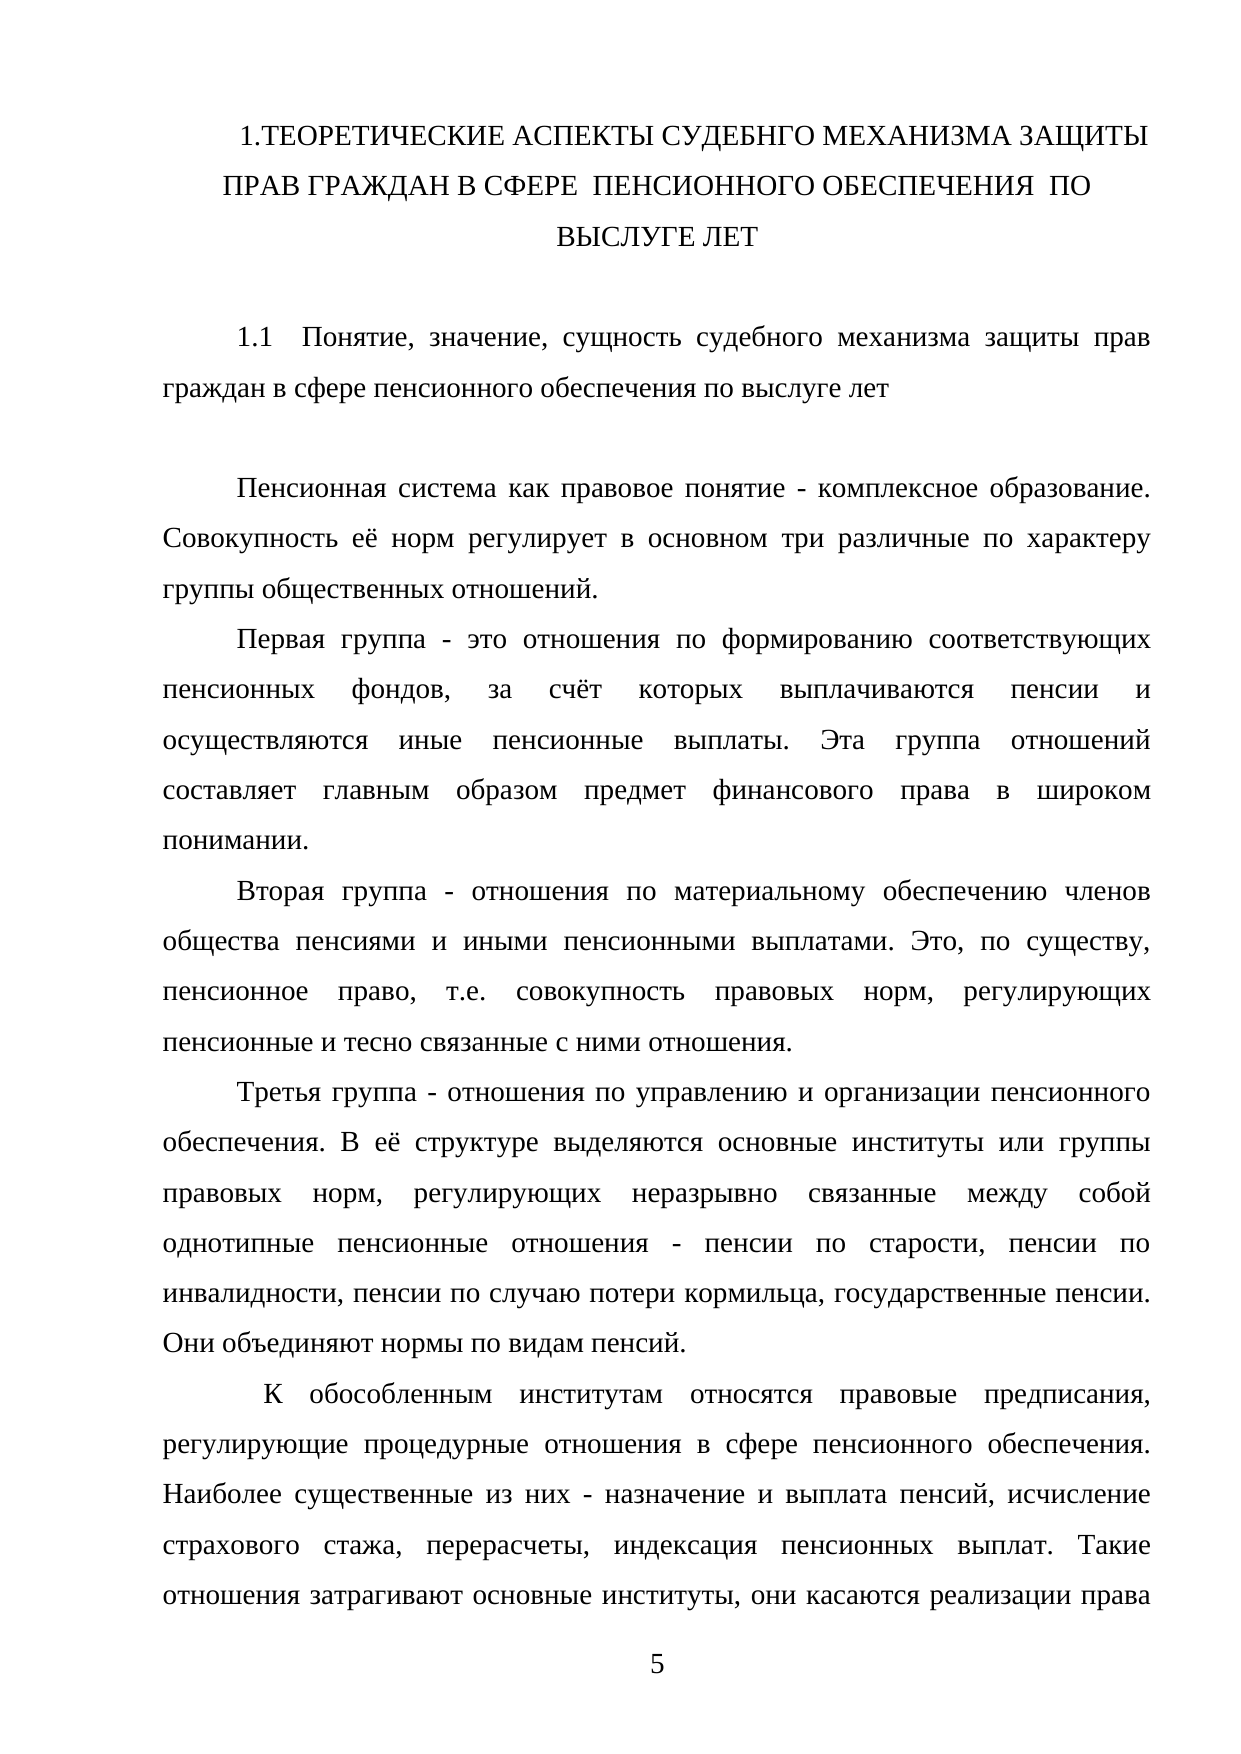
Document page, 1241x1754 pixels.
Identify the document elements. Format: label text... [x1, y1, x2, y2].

text 1.Теоретические аспекты судебнго механизма защиты прав граждан в сфере пенсионного обеспечения по выслуге лет [162, 118, 1152, 252]
text Первая группа - это отношения по формированию соответствующих пенсионных фондов, за счёт которых выплачиваются пенсии и осуществляются иные пенсионные выплаты. Эта группа отношений составляет главным образом предмет финансового права в широком понимании. [162, 621, 1152, 856]
text Третья группа - отношения по управлению и организации пенсионного обеспечения. В её структуре выделяются основные институты или группы правовых норм, регулирующих неразрывно связанные между собой однотипные пенсионные отношения - пенсии по старости, пенсии по инвалидности, пенсии по случаю потери кормильца, государственные пенсии. Они объединяют нормы по видам пенсий. [162, 1074, 1152, 1359]
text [162, 1376, 1152, 1611]
text Пенсионная система как правовое понятие - комплексное образование. Совокупность её норм регулирует в основном три различные по характеру группы общественных отношений. [162, 470, 1152, 604]
text 1.1 Понятие, значение, сущность судебного механизма защиты прав граждан в сфере пенсионного обеспечения по выслуге лет [162, 319, 1152, 403]
text Вторая группа - отношения по материальному обеспечению членов общества пенсиями и иными пенсионными выплатами. Это, по существу, пенсионное право, т.е. совокупность правовых норм, регулирующих пенсионные и тесно связанные с ними отношения. [162, 873, 1152, 1057]
